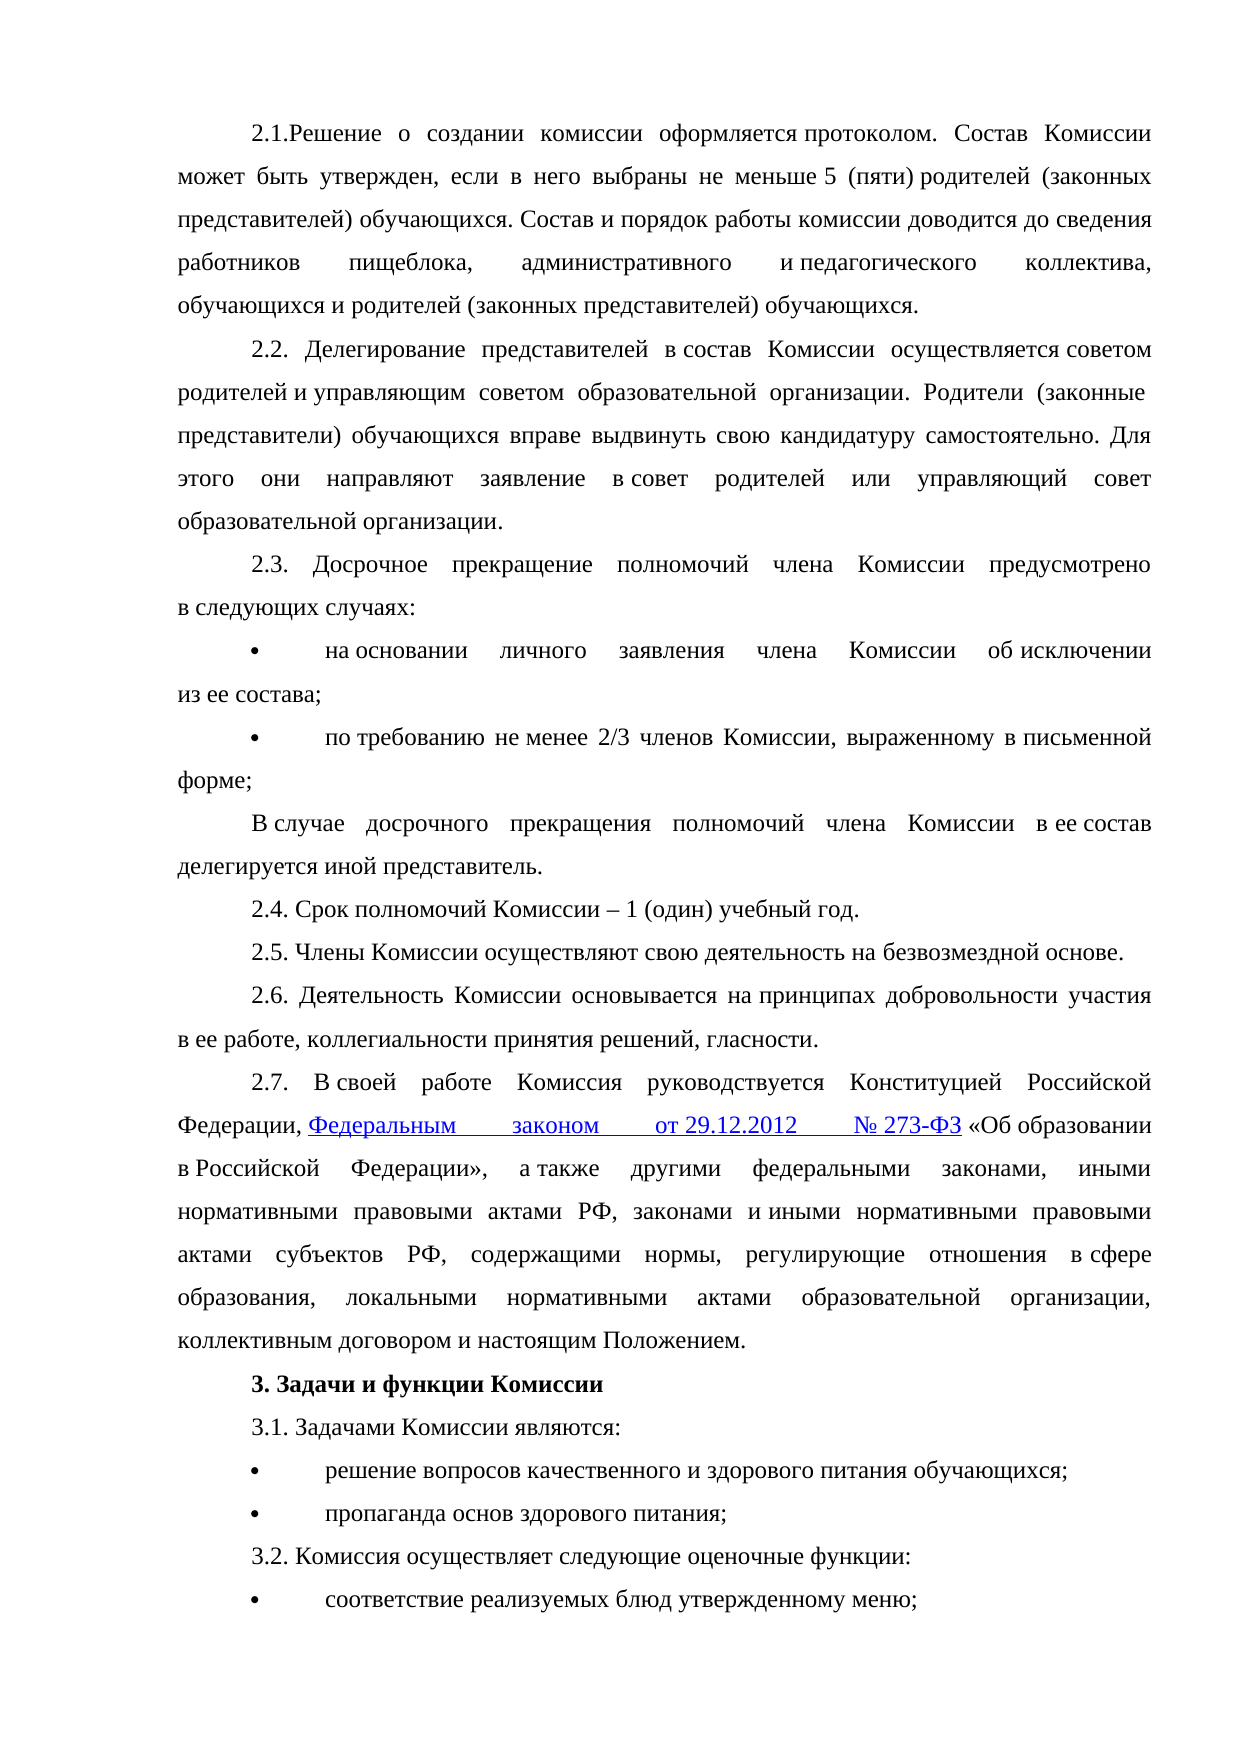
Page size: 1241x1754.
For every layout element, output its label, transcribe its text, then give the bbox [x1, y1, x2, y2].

text 2.2. Делегирование представителей в состав Комиссии осуществляется советом родителей и управляющим советом образовательной организации. Родители (законные представители) обучающихся вправе выдвинуть свою кандидатуру самостоятельно. Для этого они направляют заявление в совет родителей или управляющий совет образовательной организации. [177, 334, 1152, 535]
text 2.3. Досрочное прекращение полномочий члена Комиссии предусмотрено в следующих случаях: [177, 549, 1152, 621]
text 3. Задачи и функции Комиссии [177, 1369, 1152, 1397]
list соответствие реализуемых блюд утвержденному меню; [177, 1584, 1152, 1613]
text 2.6. Деятельность Комиссии основывается на принципах добровольности участия в ее работе, коллегиальности принятия решений, гласности. [177, 981, 1152, 1052]
text 2.1.Решение о создании комиссии оформляется протоколом. Состав Комиссии может быть утвержден, если в него выбраны не меньше 5 (пяти) родителей (законных представителей) обучающихся. Состав и порядок работы комиссии доводится до сведения работников пищеблока, административного и педагогического коллектива, обучающихся и родителей (законных представителей) обучающихся. [177, 118, 1152, 319]
list на основании личного заявления члена Комиссии об исключении из ее состава; [177, 636, 1152, 707]
text 3.1. Задачами Комиссии являются: [177, 1412, 1152, 1441]
list решение вопросов качественного и здорового питания обучающихся; [177, 1455, 1152, 1484]
list пропаганда основ здорового питания; [177, 1498, 1152, 1527]
list по требованию не менее 2/3 членов Комиссии, выраженному в письменной форме; [177, 722, 1152, 794]
text 2.5. Члены Комиссии осуществляют свою деятельность на безвозмездной основе. [177, 937, 1152, 966]
text В случае досрочного прекращения полномочий члена Комиссии в ее состав делегируется иной представитель. [177, 808, 1152, 880]
text 2.7. В своей работе Комиссия руководствуется Конституцией Российской Федерации, Федеральным законом от 29.12.2012 № 273-ФЗ «Об образовании в Российской Федерации», а также другими федеральными законами, иными нормативными правовыми актами РФ, законами и иными нормативными правовыми актами субъектов РФ, содержащими нормы, регулирующие отношения в сфере образования, локальными нормативными актами образовательной организации, коллективным договором и настоящим Положением. [177, 1067, 1152, 1354]
text 3.2. Комиссия осуществляет следующие оценочные функции: [177, 1541, 1152, 1570]
text 2.4. Срок полномочий Комиссии – 1 (один) учебный год. [177, 894, 1152, 923]
